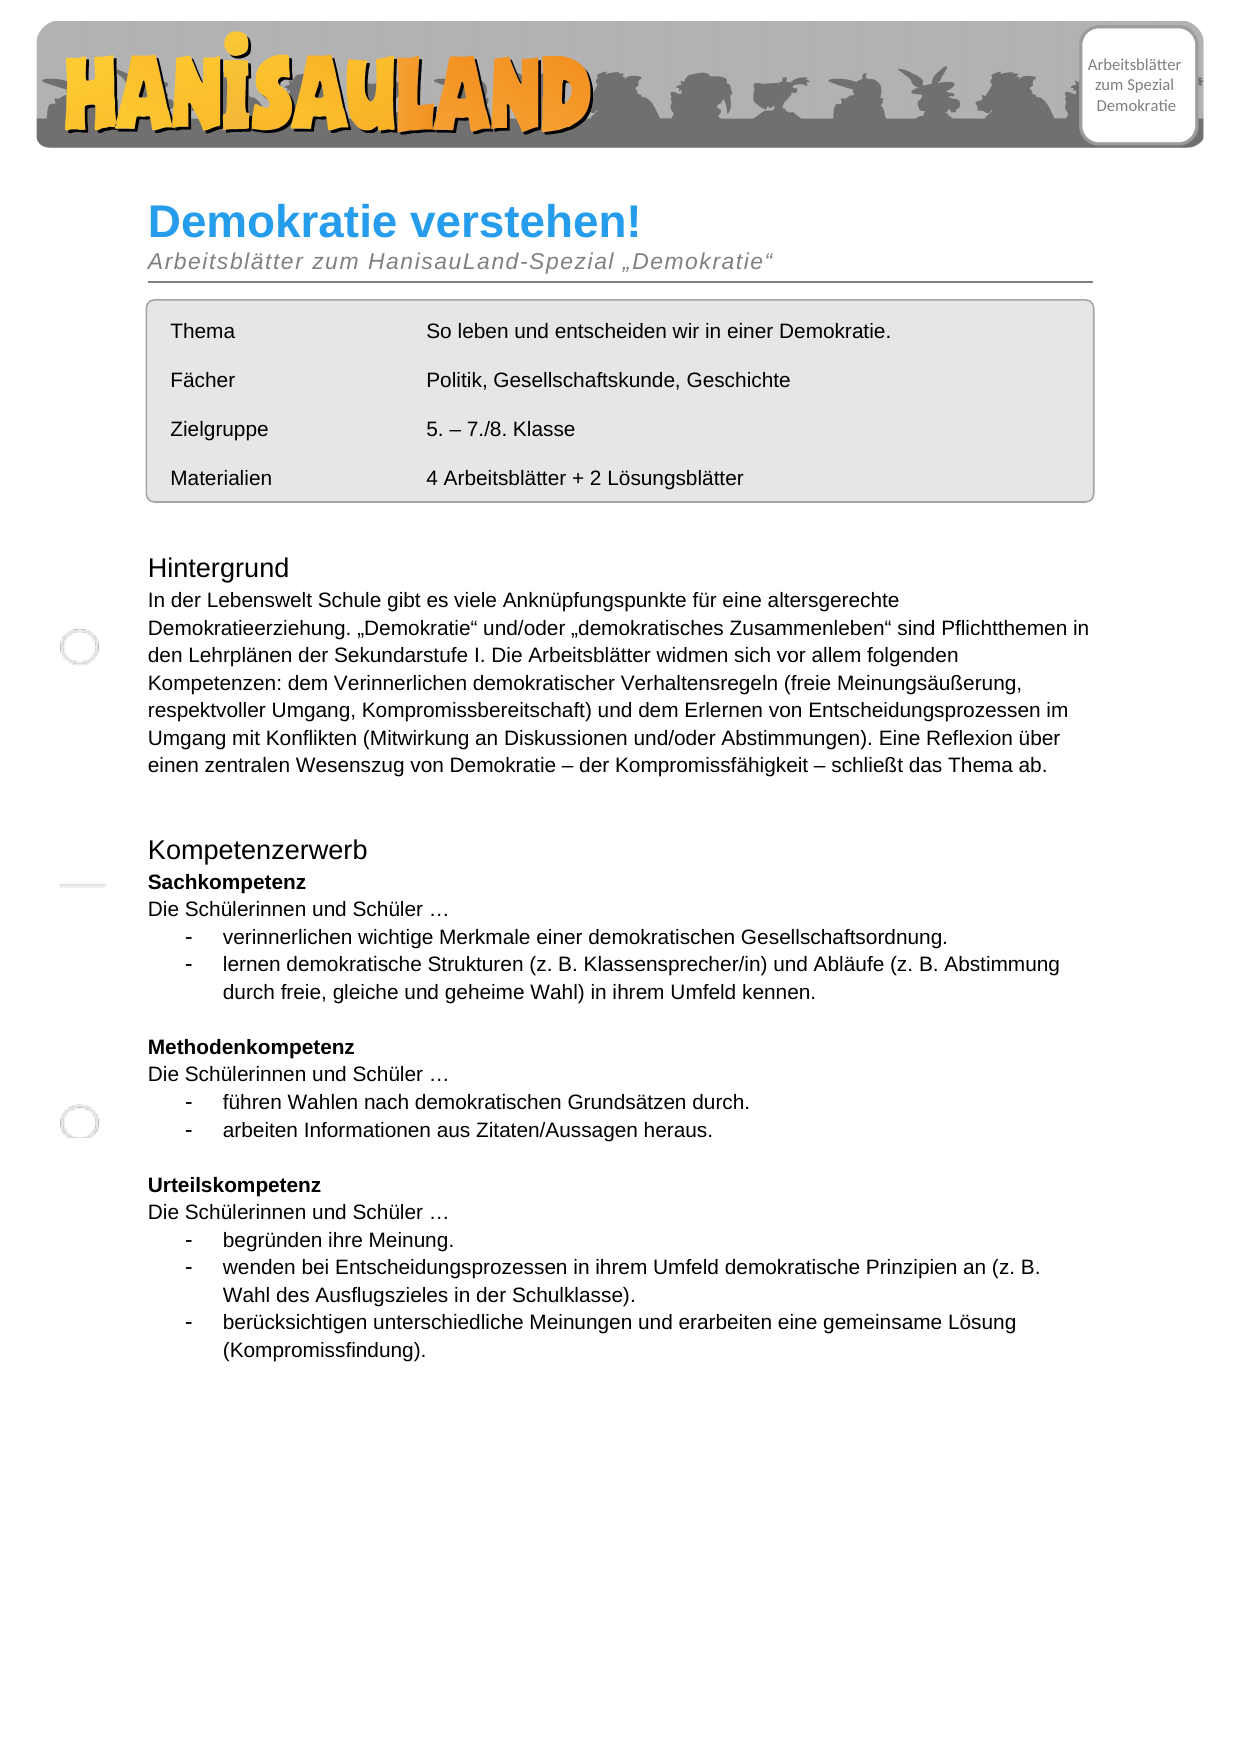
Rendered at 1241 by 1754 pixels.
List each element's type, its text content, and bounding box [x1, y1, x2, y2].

list verinnerlichen wichtige Merkmale einer demokratischen Gesellschaftsordnung. [185, 924, 1093, 949]
text Sachkompetenz [148, 869, 1093, 893]
table_cell 4 Arbeitsblätter + 2 Lösungsblätter [415, 454, 1092, 531]
table_cell 5. – 7./8. Klasse [415, 405, 1092, 454]
list lernen demokratische Strukturen (z. B. Klassensprecher/in) und Abläufe (z. B. Abstimmung durch freie, gleiche und geheime Wahl) in ihrem Umfeld kennen. [185, 952, 1093, 1004]
picture [36, 21, 1204, 148]
subtitle In der Lebenswelt Schule gibt es viele Anknüpfungspunkte für eine altersgerechte Demokratieerziehung. „Demokratie“ und/oder „demokratisches Zusammenleben“ sind Pflichtthemen in den Lehrplänen der Sekundarstufe I. Die Arbeitsblätter widmen sich vor allem folgenden Kompetenzen: dem Verinnerlichen demokratischer Verhaltensregeln (freie Meinungsäußerung, respektvoller Umgang, Kompromissbereitschaft) und dem Erlernen von Entscheidungsprozessen im Umgang mit Konflikten (Mitwirkung an Diskussionen und/oder Abstimmungen). Eine Reflexion über einen zentralen Wesenszug von Demokratie – der Kompromissfähigkeit – schließt das Thema ab. [148, 588, 1093, 777]
subtitle Kompetenzerwerb [148, 834, 1093, 865]
list begründen ihre Meinung. [185, 1227, 1093, 1252]
text Methodenkompetenz [148, 1035, 1093, 1059]
table_header Thema [159, 307, 415, 356]
text Die Schülerinnen und Schüler … [148, 1200, 1093, 1224]
text Urteilskompetenz [148, 1172, 1093, 1196]
subtitle Hintergrund [148, 552, 1093, 583]
list arbeiten Informationen aus Zitaten/Aussagen heraus. [185, 1117, 1093, 1141]
table_cell Fächer [159, 356, 415, 405]
table_cell Politik, Gesellschaftskunde, Geschichte [415, 356, 1092, 405]
table_cell Zielgruppe [159, 405, 415, 454]
text Die Schülerinnen und Schüler … [148, 1062, 1093, 1086]
list wenden bei Entscheidungsprozessen in ihrem Umfeld demokratische Prinzipien an (z. B. Wahl des Ausflugszieles in der Schulklasse). [185, 1255, 1093, 1307]
list berücksichtigen unterschiedliche Meinungen und erarbeiten eine gemeinsame Lösung (Kompromissfindung). [185, 1310, 1093, 1362]
text Die Schülerinnen und Schüler … [148, 897, 1093, 921]
table_header So leben und entscheiden wir in einer Demokratie. [415, 307, 1092, 356]
list Arbeitsblätter zum HanisauLand-Spezial „Demokratie“ [148, 248, 1093, 281]
list führen Wahlen nach demokratischen Grundsätzen durch. [185, 1090, 1093, 1114]
table_cell Materialien [159, 454, 415, 531]
text Demokratie verstehen! [148, 198, 1093, 248]
